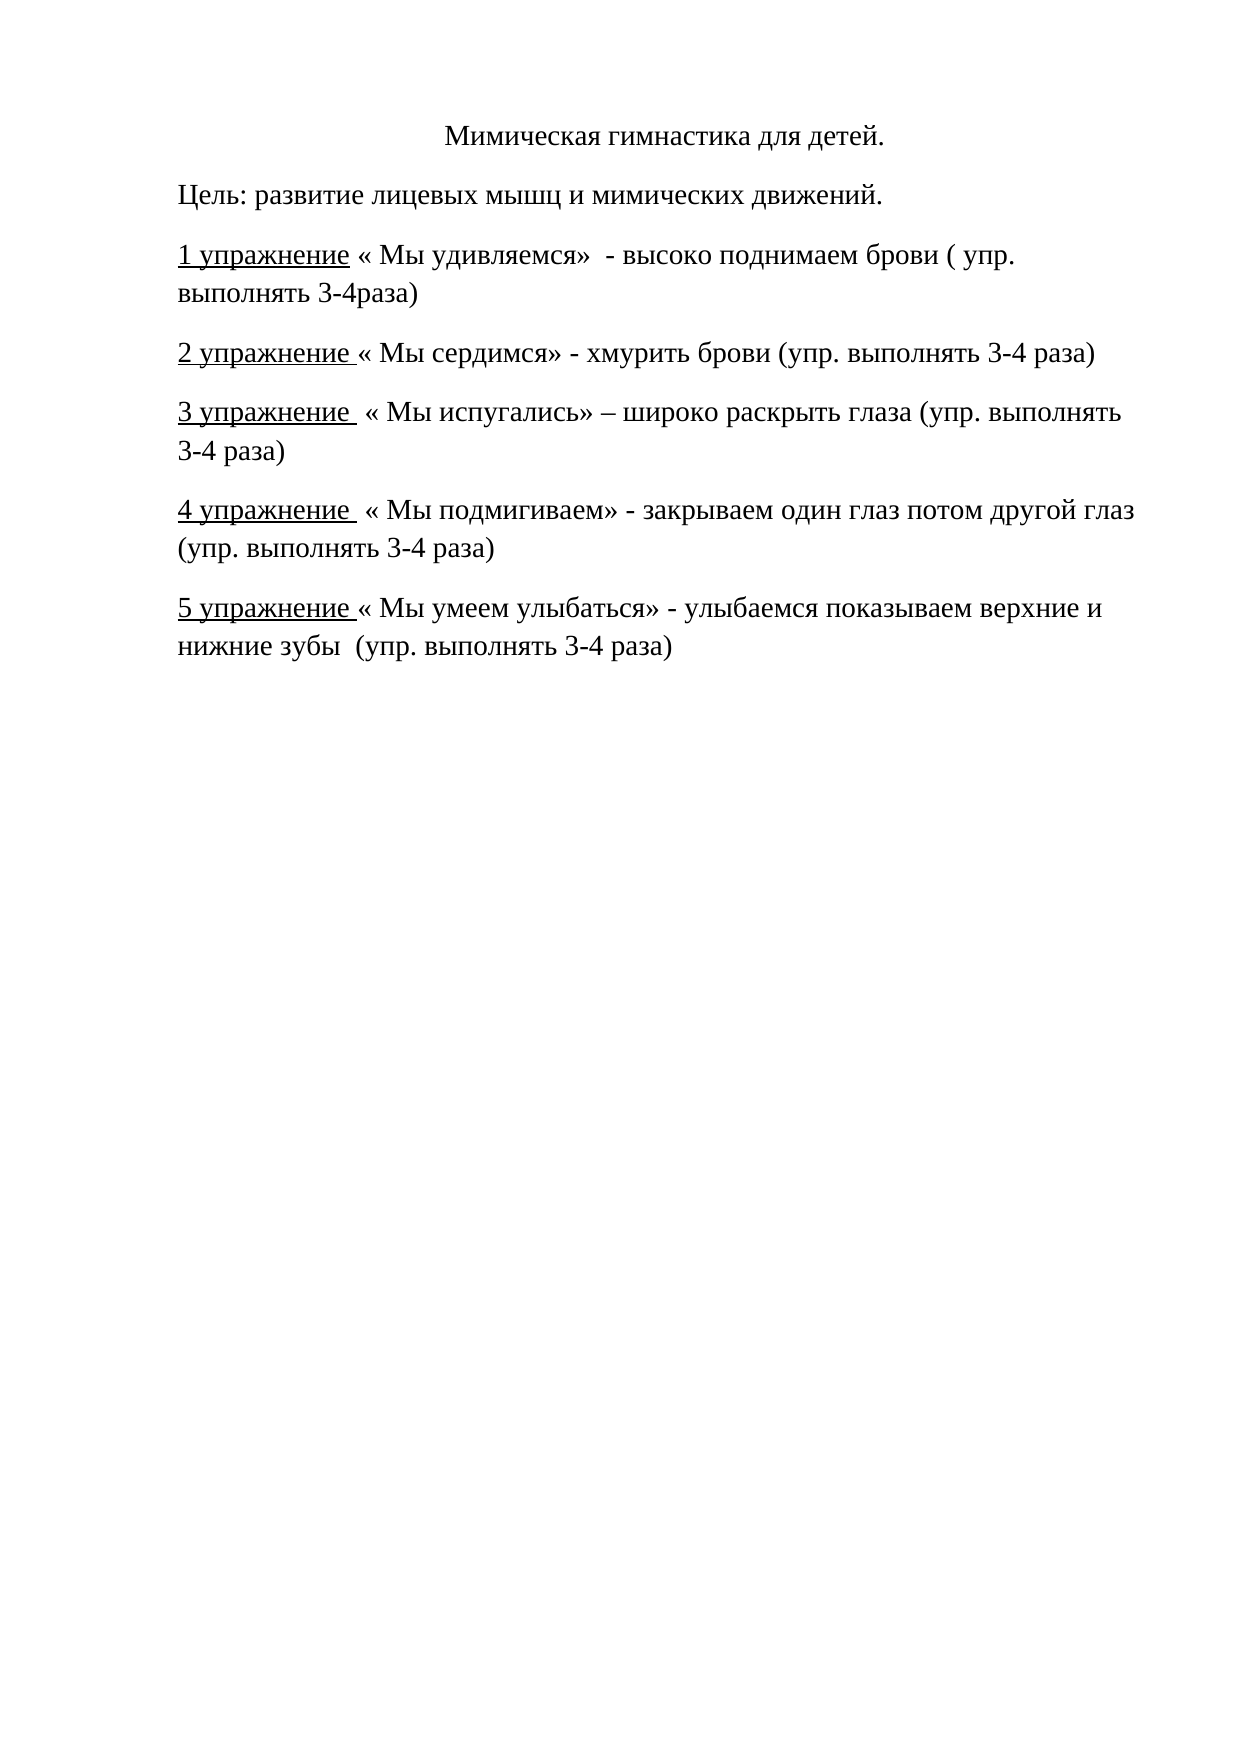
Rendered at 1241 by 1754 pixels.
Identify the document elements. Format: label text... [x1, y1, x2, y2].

text 3 упражнение « Мы испугались» – широко раскрыть глаза (упр. выполнять 3-4 раза) [177, 394, 1152, 466]
text Мимическая гимнастика для детей. [177, 118, 1152, 152]
text Цель: развитие лицевых мышц и мимических движений. [177, 177, 1152, 211]
text 4 упражнение « Мы подмигиваем» - закрываем один глаз потом другой глаз (упр. выполнять 3-4 раза) [177, 492, 1152, 564]
text 2 упражнение « Мы сердимся» - хмурить брови (упр. выполнять 3-4 раза) [177, 335, 1152, 368]
text 5 упражнение « Мы умеем улыбаться» - улыбаемся показываем верхние и нижние зубы (упр. выполнять 3-4 раза) [177, 590, 1152, 662]
text 1 упражнение « Мы удивляемся» - высоко поднимаем брови ( упр. выполнять 3-4раза) [177, 237, 1152, 309]
